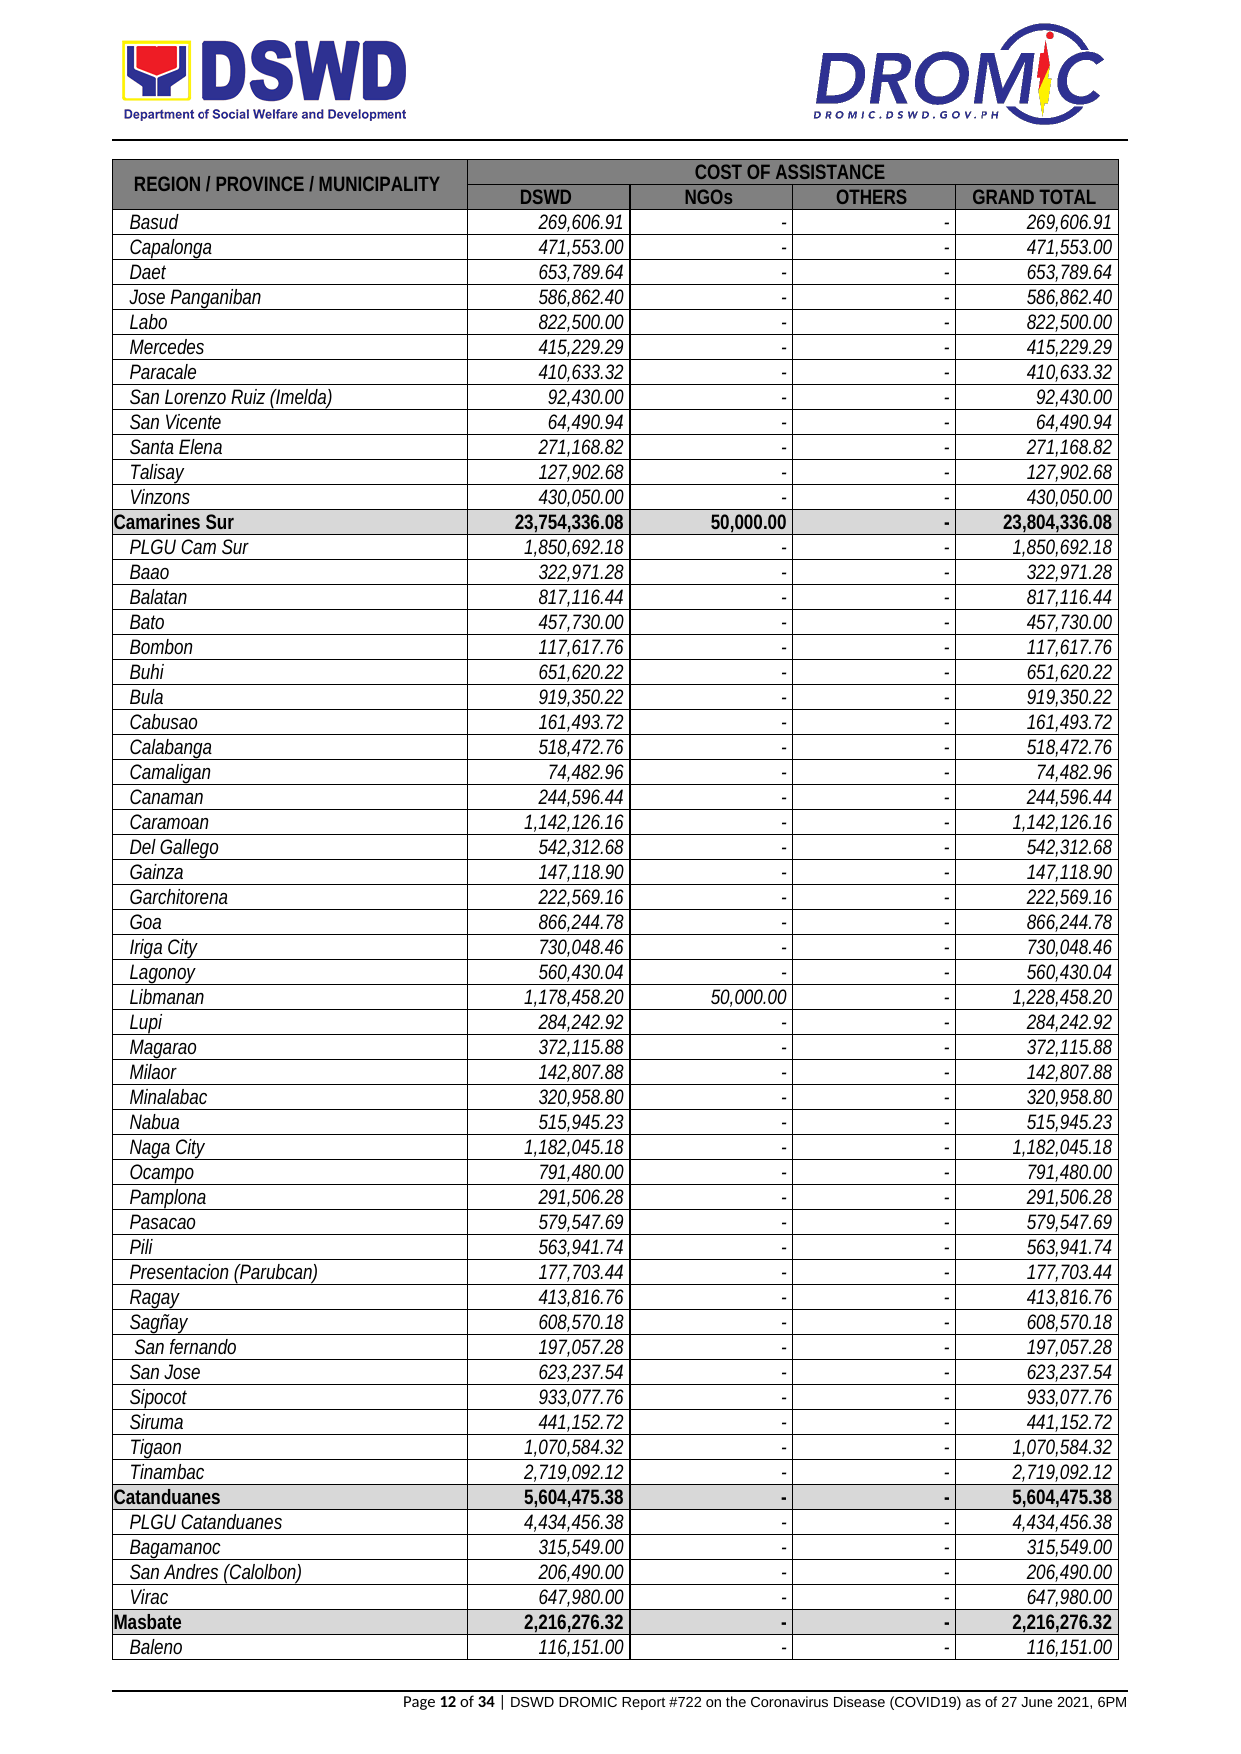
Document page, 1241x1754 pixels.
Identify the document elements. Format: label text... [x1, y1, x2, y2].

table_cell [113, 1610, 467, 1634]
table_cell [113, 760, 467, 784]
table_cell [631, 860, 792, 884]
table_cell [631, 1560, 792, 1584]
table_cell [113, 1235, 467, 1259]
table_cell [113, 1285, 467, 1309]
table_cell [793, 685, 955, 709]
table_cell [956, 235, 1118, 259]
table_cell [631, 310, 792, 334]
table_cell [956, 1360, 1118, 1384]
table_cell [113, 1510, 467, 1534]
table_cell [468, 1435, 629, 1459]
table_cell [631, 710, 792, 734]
table_header REGION / PROVINCE / MUNICIPALITY [113, 160, 467, 209]
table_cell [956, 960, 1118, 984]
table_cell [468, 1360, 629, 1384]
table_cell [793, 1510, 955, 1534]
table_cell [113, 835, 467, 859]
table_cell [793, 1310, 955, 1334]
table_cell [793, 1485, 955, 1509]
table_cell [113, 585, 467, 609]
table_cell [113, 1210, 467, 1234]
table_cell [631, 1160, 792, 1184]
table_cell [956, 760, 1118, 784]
picture [781, 23, 1133, 125]
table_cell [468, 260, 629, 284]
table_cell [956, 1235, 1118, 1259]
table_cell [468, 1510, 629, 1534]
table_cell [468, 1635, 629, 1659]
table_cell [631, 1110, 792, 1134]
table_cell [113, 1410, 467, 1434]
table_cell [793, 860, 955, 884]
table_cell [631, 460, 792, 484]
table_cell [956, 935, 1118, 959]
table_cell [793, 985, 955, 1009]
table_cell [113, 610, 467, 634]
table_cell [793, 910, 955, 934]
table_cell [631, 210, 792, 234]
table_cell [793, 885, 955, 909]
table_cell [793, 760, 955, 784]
table_cell NGOs [631, 185, 792, 209]
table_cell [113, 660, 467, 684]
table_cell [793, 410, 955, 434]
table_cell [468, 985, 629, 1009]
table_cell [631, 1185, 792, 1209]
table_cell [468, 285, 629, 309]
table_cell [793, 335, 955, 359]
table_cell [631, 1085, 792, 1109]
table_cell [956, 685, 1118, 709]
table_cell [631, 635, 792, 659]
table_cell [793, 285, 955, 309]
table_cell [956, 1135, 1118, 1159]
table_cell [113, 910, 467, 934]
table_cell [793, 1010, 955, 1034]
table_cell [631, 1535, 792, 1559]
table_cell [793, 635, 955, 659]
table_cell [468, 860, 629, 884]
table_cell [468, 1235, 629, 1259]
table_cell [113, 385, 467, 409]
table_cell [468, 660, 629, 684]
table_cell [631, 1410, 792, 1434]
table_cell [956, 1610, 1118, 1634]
table_cell DSWD [468, 185, 629, 209]
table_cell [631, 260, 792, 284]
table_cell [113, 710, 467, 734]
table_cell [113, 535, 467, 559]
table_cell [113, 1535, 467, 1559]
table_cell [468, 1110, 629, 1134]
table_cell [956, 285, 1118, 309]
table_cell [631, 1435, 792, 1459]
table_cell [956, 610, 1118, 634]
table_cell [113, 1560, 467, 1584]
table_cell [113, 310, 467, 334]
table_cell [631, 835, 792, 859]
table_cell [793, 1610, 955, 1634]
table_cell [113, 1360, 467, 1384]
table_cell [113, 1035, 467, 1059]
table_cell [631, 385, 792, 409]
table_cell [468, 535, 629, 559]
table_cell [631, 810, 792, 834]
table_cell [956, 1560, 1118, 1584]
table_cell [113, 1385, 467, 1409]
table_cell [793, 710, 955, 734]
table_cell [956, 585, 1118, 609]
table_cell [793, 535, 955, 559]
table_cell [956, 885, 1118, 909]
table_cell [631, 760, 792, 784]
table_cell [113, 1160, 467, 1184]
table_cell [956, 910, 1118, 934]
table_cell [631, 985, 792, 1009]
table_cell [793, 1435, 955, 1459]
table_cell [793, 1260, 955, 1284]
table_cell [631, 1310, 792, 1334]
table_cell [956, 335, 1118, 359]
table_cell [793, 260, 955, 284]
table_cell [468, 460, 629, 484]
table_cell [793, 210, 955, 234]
table_header COST OF ASSISTANCE [468, 160, 1118, 184]
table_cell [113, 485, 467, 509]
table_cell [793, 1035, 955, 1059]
table_cell GRAND TOTAL [956, 185, 1118, 209]
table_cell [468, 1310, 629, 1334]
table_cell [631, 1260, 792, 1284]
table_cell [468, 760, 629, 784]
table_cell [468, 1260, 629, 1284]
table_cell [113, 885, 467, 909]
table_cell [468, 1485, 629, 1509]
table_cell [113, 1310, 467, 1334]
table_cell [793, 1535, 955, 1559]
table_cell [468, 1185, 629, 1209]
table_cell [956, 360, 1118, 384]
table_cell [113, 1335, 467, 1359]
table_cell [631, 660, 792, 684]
table_cell OTHERS [793, 185, 955, 209]
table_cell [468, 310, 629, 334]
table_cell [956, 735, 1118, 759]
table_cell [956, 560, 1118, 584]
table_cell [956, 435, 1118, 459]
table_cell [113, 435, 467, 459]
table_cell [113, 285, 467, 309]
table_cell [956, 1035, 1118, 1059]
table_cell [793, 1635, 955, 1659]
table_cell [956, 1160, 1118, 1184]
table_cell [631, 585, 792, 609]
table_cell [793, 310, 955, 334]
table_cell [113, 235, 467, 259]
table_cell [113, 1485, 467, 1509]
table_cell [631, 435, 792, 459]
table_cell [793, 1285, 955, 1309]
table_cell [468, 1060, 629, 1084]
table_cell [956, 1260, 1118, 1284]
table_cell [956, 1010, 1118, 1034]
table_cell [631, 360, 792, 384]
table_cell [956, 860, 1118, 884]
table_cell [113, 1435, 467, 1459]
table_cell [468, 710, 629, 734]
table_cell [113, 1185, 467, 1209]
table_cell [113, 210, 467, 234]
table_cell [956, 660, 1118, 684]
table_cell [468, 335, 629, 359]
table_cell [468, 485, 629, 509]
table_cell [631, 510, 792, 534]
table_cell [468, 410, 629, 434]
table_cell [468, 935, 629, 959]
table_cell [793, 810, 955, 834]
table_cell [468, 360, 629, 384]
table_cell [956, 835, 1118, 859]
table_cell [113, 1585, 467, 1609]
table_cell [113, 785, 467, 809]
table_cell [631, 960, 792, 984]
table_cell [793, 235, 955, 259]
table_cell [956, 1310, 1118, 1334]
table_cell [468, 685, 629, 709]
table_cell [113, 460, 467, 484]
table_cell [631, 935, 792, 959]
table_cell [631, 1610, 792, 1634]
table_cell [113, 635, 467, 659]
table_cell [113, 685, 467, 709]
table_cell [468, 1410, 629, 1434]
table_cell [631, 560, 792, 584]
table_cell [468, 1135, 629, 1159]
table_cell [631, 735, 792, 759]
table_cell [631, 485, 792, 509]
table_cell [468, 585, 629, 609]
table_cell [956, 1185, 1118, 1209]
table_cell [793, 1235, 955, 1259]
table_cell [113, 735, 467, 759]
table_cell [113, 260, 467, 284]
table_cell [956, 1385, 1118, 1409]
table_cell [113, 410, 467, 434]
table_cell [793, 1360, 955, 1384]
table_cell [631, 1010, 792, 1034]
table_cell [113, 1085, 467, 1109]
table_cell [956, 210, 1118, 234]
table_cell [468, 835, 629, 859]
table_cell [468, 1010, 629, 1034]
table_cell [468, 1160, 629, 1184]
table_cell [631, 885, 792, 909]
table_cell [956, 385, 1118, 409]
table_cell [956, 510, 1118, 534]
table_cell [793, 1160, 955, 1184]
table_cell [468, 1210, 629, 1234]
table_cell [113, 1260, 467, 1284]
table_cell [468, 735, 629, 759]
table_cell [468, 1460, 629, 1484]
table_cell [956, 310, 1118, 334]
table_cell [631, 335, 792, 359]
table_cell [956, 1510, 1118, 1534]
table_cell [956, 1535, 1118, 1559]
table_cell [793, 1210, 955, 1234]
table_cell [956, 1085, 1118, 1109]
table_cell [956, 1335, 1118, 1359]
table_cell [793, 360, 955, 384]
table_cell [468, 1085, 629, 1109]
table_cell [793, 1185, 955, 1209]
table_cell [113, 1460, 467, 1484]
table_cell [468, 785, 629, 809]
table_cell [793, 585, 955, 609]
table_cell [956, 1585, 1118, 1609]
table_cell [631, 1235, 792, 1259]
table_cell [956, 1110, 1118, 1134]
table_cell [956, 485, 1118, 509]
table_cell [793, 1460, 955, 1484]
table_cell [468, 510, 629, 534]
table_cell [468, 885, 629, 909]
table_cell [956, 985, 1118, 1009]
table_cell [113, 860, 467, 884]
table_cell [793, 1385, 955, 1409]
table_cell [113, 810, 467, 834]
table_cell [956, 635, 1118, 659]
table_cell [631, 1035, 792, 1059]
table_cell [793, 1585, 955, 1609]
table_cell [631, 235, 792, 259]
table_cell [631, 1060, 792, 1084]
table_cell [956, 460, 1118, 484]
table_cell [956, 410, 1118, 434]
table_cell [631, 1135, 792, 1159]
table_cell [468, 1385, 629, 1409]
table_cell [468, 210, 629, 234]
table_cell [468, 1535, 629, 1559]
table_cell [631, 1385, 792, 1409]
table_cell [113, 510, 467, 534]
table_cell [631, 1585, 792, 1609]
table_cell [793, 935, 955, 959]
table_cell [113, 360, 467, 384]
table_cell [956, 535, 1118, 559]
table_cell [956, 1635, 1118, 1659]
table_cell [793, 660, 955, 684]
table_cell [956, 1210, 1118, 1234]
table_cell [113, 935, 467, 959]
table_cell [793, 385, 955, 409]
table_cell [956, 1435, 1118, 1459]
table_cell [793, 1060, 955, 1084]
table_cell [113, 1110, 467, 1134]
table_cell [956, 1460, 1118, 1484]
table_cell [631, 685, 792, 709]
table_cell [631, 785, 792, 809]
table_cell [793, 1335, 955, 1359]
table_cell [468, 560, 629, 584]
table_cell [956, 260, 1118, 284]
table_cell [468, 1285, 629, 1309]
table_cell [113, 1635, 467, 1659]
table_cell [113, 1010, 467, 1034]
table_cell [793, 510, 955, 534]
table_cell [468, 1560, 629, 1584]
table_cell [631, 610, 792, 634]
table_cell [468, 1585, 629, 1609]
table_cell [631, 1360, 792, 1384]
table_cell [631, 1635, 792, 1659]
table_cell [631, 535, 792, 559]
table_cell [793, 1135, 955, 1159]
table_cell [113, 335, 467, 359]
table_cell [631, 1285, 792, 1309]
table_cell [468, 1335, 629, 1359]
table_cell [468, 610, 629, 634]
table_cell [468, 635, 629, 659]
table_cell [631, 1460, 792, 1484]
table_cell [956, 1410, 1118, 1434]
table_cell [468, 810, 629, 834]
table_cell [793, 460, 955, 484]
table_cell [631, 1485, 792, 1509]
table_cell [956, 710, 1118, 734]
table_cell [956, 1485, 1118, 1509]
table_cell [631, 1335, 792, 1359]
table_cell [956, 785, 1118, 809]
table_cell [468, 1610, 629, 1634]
picture [112, 37, 416, 125]
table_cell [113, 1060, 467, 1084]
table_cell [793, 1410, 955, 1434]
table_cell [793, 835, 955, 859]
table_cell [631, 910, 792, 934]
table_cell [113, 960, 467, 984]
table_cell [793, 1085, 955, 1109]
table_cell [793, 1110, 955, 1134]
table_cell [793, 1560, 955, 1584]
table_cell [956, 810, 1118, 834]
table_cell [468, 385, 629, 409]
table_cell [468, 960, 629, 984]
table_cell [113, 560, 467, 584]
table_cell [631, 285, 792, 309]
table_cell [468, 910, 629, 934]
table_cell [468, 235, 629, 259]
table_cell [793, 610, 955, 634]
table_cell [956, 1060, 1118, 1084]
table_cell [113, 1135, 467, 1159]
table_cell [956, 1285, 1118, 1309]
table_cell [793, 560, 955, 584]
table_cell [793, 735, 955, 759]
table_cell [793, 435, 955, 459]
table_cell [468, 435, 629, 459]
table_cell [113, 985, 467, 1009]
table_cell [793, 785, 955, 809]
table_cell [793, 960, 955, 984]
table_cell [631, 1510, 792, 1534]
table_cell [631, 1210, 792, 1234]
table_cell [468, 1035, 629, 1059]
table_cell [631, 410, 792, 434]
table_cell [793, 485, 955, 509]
